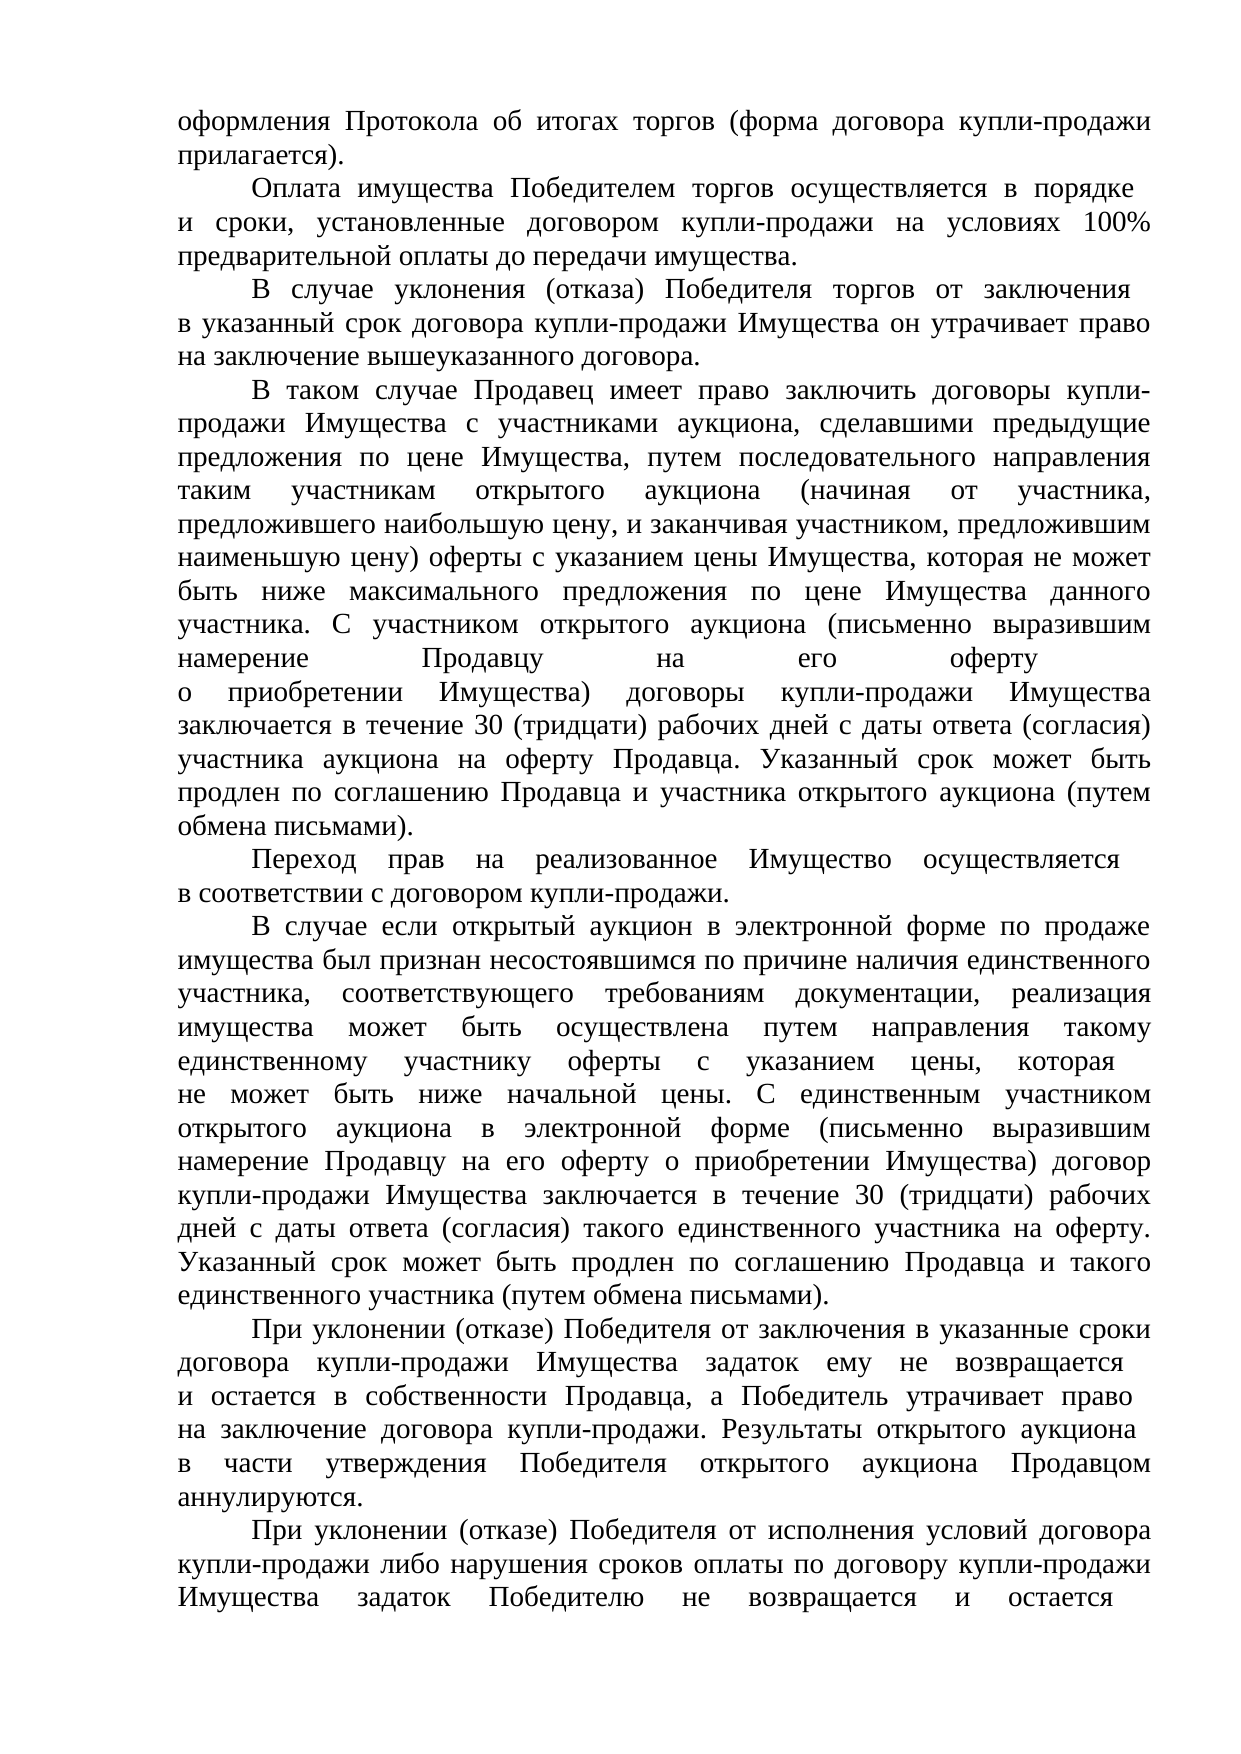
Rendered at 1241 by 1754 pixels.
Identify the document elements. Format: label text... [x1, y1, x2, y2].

text В случае если открытый аукцион в электронной форме по продаже имущества был признан несостоявшимся по причине наличия единственного участника, соответствующего требованиям документации, реализация имущества может быть осуществлена путем направления такому единственному участнику оферты с указанием цены, которая не может быть ниже начальной цены. С единственным участником открытого аукциона в электронной форме (письменно выразившим намерение Продавцу на его оферту о приобретении Имущества) договор купли-продажи Имущества заключается в течение 30 (тридцати) рабочих дней с даты ответа (согласия) такого единственного участника на оферту. Указанный срок может быть продлен по соглашению Продавца и такого единственного участника (путем обмена письмами). [177, 908, 1152, 1311]
text Переход прав на реализованное Имущество осуществляется в соответствии с договором купли-продажи. [177, 841, 1152, 908]
text В случае уклонения (отказа) Победителя торгов от заключения в указанный срок договора купли-продажи Имущества он утрачивает право на заключение вышеуказанного договора. [177, 271, 1152, 372]
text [177, 1512, 1152, 1613]
text Оплата имущества Победителем торгов осуществляется в порядке и сроки, установленные договором купли-продажи на условиях 100% предварительной оплаты до передачи имущества. [177, 171, 1152, 271]
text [177, 103, 1152, 171]
text В таком случае Продавец имеет право заключить договоры купли-продажи Имущества с участниками аукциона, сделавшими предыдущие предложения по цене Имущества, путем последовательного направления таким участникам открытого аукциона (начиная от участника, предложившего наибольшую цену, и заканчивая участником, предложившим наименьшую цену) оферты с указанием цены Имущества, которая не может быть ниже максимального предложения по цене Имущества данного участника. С участником открытого аукциона (письменно выразившим намерение Продавцу на его оферту о приобретении Имущества) договоры купли-продажи Имущества заключается в течение 30 (тридцати) рабочих дней с даты ответа (согласия) участника аукциона на оферту Продавца. Указанный срок может быть продлен по соглашению Продавца и участника открытого аукциона (путем обмена письмами). [177, 372, 1152, 841]
text При уклонении (отказе) Победителя от заключения в указанные сроки договора купли-продажи Имущества задаток ему не возвращается и остается в собственности Продавца, а Победитель утрачивает право на заключение договора купли-продажи. Результаты открытого аукциона в части утверждения Победителя открытого аукциона Продавцом аннулируются. [177, 1311, 1152, 1512]
